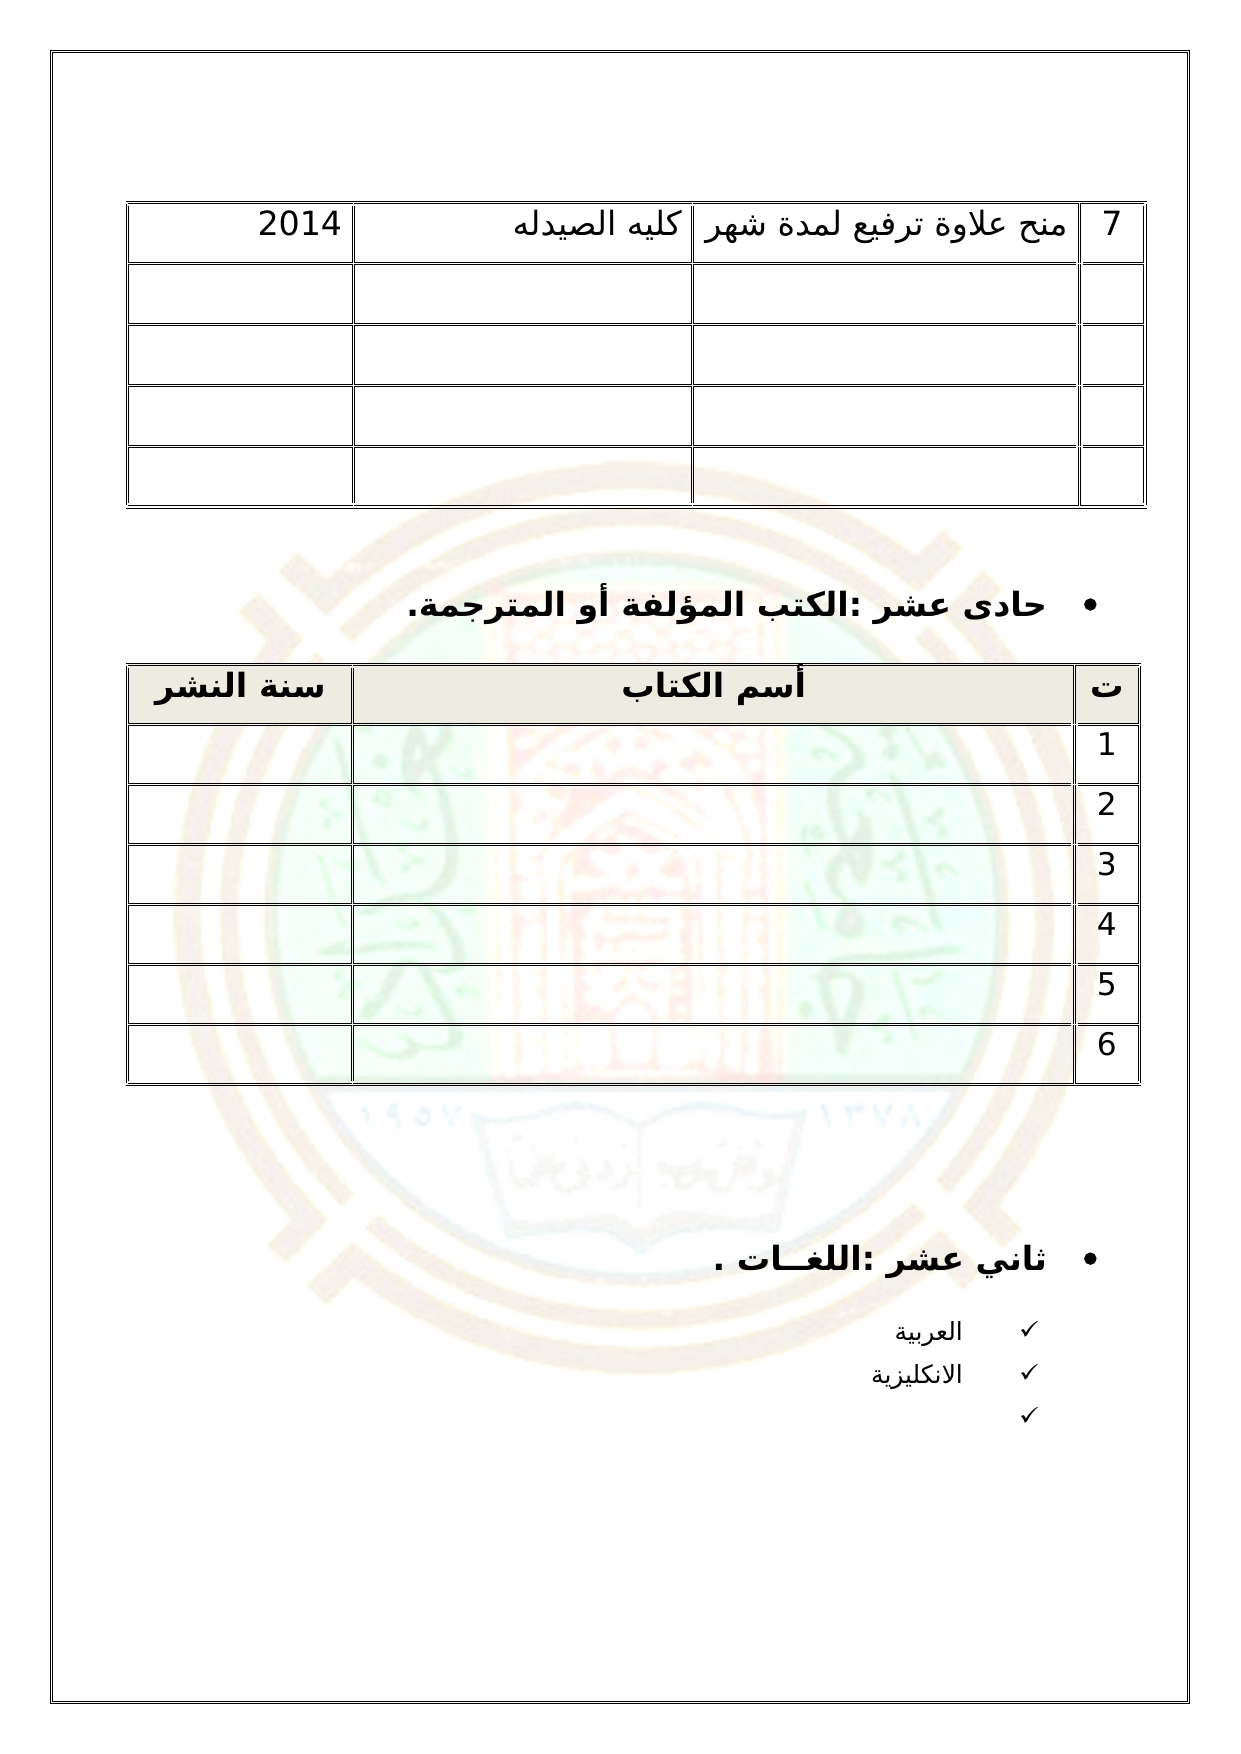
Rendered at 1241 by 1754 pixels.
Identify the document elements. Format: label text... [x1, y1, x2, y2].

table_cell [129, 966, 351, 1023]
list الانكليزية [150, 1360, 1019, 1389]
list حادى عشر :الكتب المؤلفة أو المترجمة. [150, 585, 1084, 624]
table_header أسم الكتاب [353, 666, 1073, 723]
table_cell [353, 783, 1074, 843]
table_cell [694, 384, 1078, 444]
table_cell [129, 326, 352, 384]
table_cell [1079, 262, 1145, 323]
table_cell 7 [1079, 202, 1145, 262]
table_cell [353, 903, 1074, 963]
table_cell [353, 1023, 1074, 1083]
table_cell [355, 265, 691, 323]
table_cell [128, 445, 354, 505]
list العربية [150, 1317, 1019, 1346]
table_cell [693, 323, 1079, 384]
table_cell 5 [1075, 963, 1139, 1023]
table_cell [353, 843, 1074, 903]
table_cell [129, 846, 351, 903]
table_cell [129, 726, 351, 783]
table_cell كليه الصيدله [354, 202, 693, 262]
table_cell [128, 1023, 353, 1083]
table_cell [354, 445, 693, 505]
table_cell [129, 786, 351, 843]
table_cell [355, 326, 691, 384]
table_cell [129, 906, 351, 963]
table_cell [129, 265, 352, 323]
table_cell [693, 262, 1079, 323]
table_cell [1079, 323, 1145, 384]
table_cell 1 [1075, 723, 1139, 783]
table_cell 3 [1075, 843, 1139, 903]
list ثاني عشر :اللغــات . [150, 1239, 1084, 1278]
table_cell [355, 387, 691, 444]
table_header سنة النشر [128, 664, 353, 723]
table_cell [129, 387, 352, 444]
table_header ت [1076, 666, 1139, 723]
table_cell [353, 723, 1074, 783]
table_cell [1081, 445, 1145, 505]
table_cell [353, 963, 1074, 1023]
table_cell منح علاوة ترفيع لمدة شهر [693, 204, 1078, 262]
table_cell 4 [1075, 903, 1139, 963]
table_cell [693, 445, 1078, 505]
table_cell 2014 [128, 202, 354, 262]
table_cell 6 [1075, 1023, 1139, 1083]
table_cell 2 [1075, 783, 1139, 843]
table_cell [1081, 384, 1143, 444]
